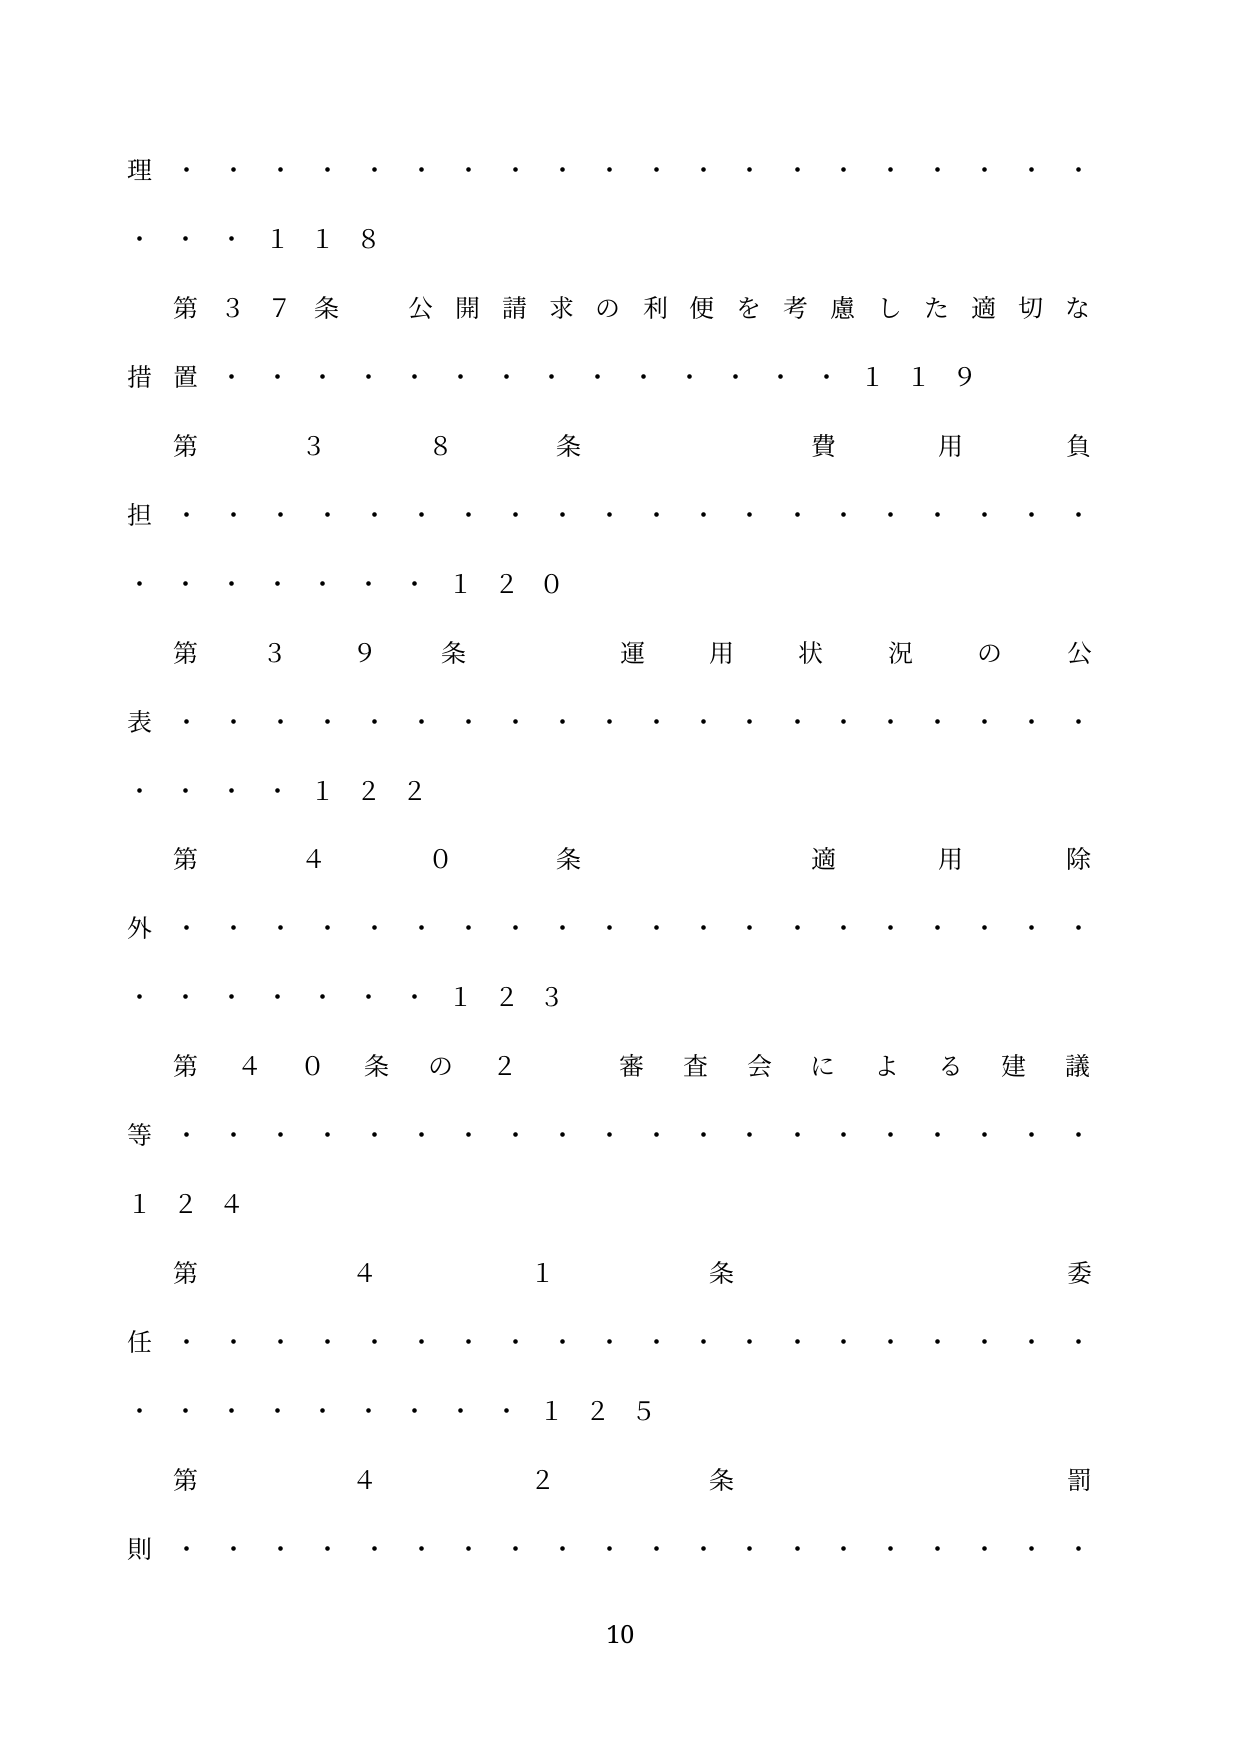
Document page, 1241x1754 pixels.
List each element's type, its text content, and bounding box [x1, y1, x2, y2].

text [127, 1444, 1113, 1582]
text 第３９条 運用状況の公表・・・・・・・・・・・・・・・・・・・・・・・・１２２ [127, 617, 1113, 824]
text 第３７条 公開請求の利便を考慮した適切な措置・・・・・・・・・・・・・・１１９ [127, 272, 1113, 410]
text 第３８条 費用負担・・・・・・・・・・・・・・・・・・・・・・・・・・・１２０ [127, 410, 1113, 617]
text 第４０条 適用除外・・・・・・・・・・・・・・・・・・・・・・・・・・・１２３ [127, 824, 1113, 1031]
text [127, 134, 1113, 272]
text 第４０条の２ 審査会による建議等・・・・・・・・・・・・・・・・・・・・１２４ [127, 1031, 1113, 1237]
text 第４１条 委任・・・・・・・・・・・・・・・・・・・・・・・・・・・・・１２５ [127, 1237, 1113, 1444]
